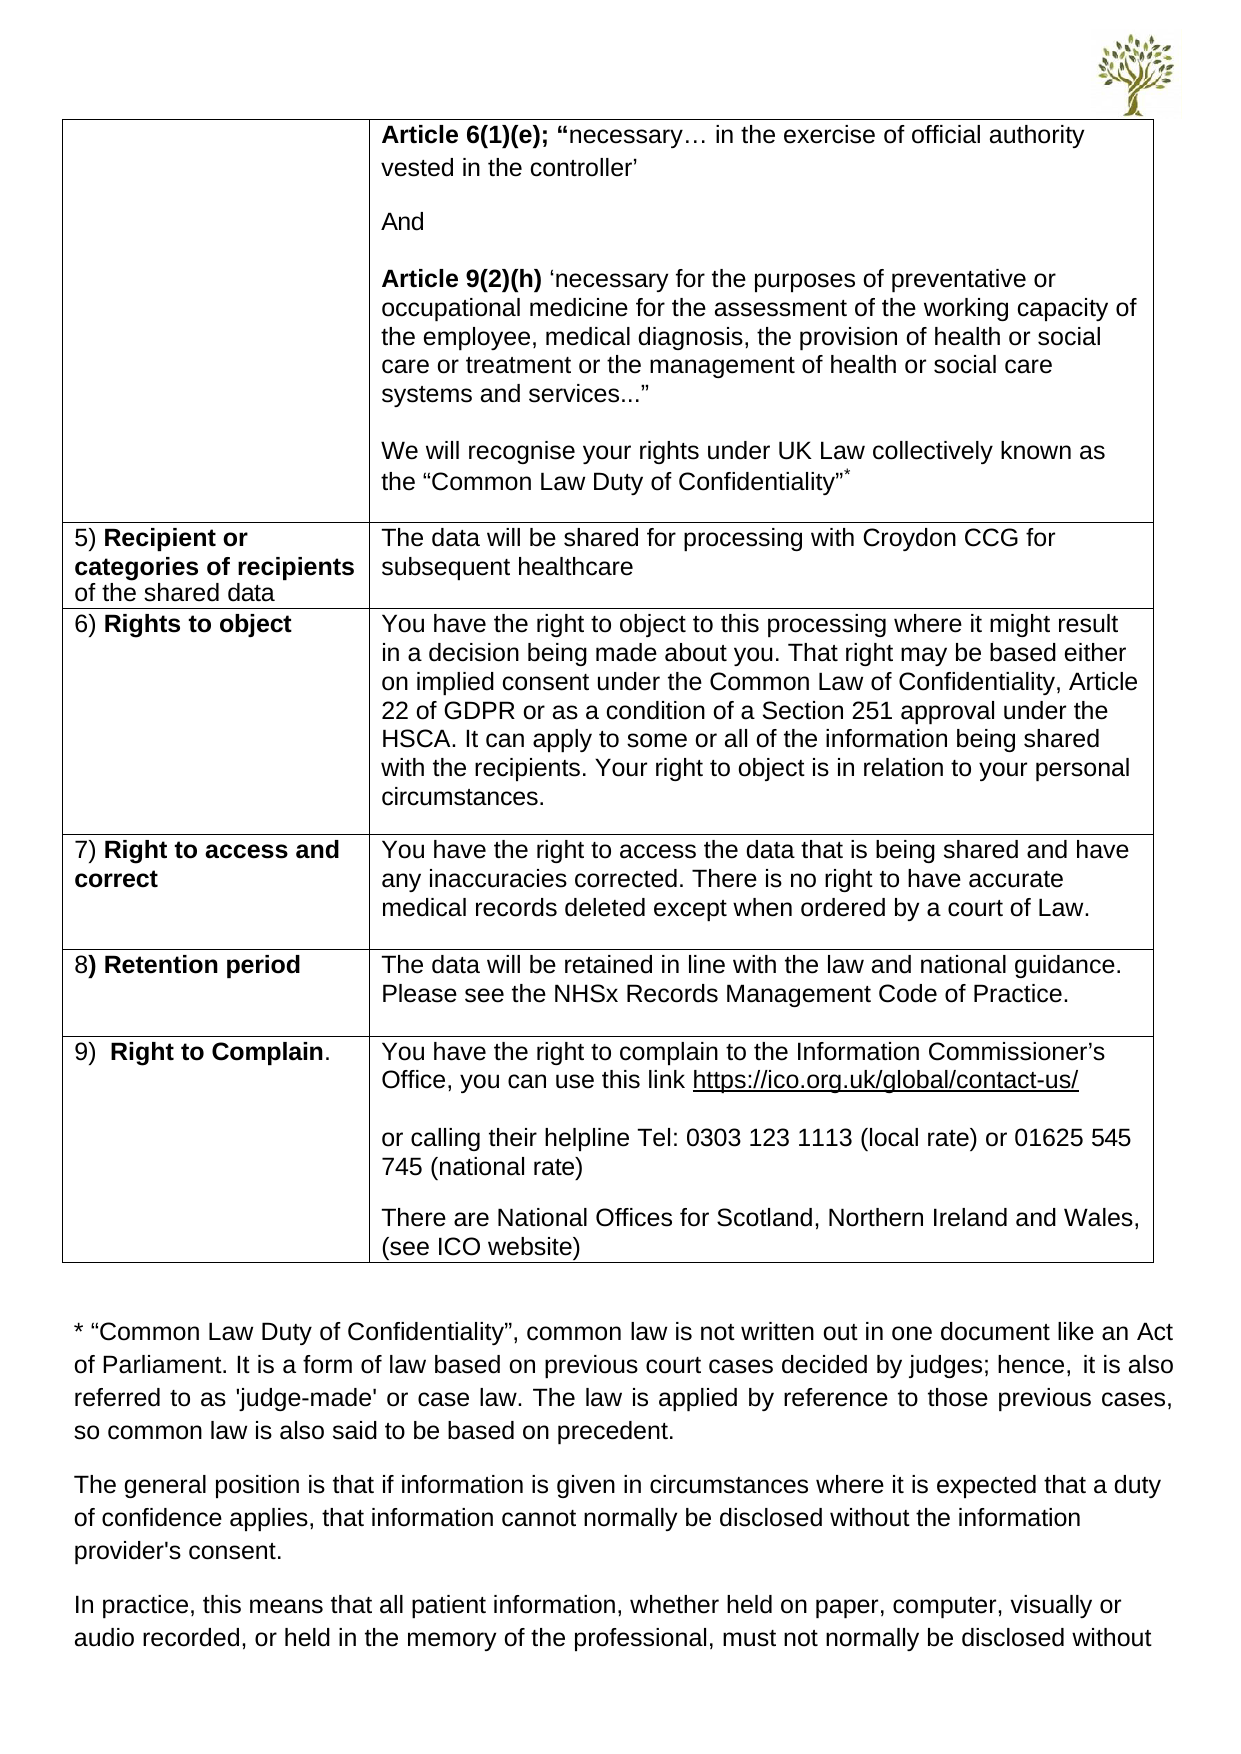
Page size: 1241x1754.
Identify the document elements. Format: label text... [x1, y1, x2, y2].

text * “Common Law Duty of Confidentiality”, common law is not written out in one document like an Act of Parliament. It is a form of law based on previous court cases decided by judges; hence, it is also referred to as 'judge-made' or case law. The law is applied by reference to those previous cases, so common law is also said to be based on precedent. [74, 1317, 1174, 1445]
table_cell 5) Recipient or categories of recipients of the shared data [63, 523, 369, 608]
table_cell 6) Rights to object [63, 609, 369, 834]
text The general position is that if information is given in circumstances where it is expected that a duty of confidence applies, that information cannot normally be disclosed without the information provider's consent. [74, 1470, 1174, 1565]
table_cell You have the right to complain to the Information Commissioner’s Office, you can use this link https://ico.org.uk/global/contact-us/ or calling their helpline Tel: 0303 123 1113 (local rate) or 01625 545 745 (national rate) There are National Offices for Scotland, Northern Ireland and Wales, (see ICO website) [370, 1037, 1153, 1262]
table_cell 7) Right to access and correct [63, 835, 369, 949]
picture [1090, 29, 1182, 119]
table_cell You have the right to access the data that is being shared and have any inaccuracies corrected. There is no right to have accurate medical records deleted except when ordered by a court of Law. [370, 835, 1153, 949]
table_cell 9) Right to Complain. [63, 1037, 369, 1262]
table_header [63, 120, 369, 522]
table_cell You have the right to object to this processing where it might result in a decision being made about you. That right may be based either on implied consent under the Common Law of Confidentiality, Article 22 of GDPR or as a condition of a Section 251 approval under the HSCA. It can apply to some or all of the information being shared with the recipients. Your right to object is in relation to your personal circumstances. [370, 609, 1153, 834]
table_cell The data will be retained in line with the law and national guidance. Please see the NHSx Records Management Code of Practice. [370, 950, 1153, 1036]
text In practice, this means that all patient information, whether held on paper, computer, visually or audio recorded, or held in the memory of the professional, must not normally be disclosed without [74, 1590, 1174, 1652]
table_header Article 6(1)(e); “necessary… in the exercise of official authority vested in the controller’ And Article 9(2)(h) ‘necessary for the purposes of preventative or occupational medicine for the assessment of the working capacity of the employee, medical diagnosis, the provision of health or social care or treatment or the management of health or social care systems and services...” We will recognise your rights under UK Law collectively known as the “Common Law Duty of Confidentiality”* [370, 120, 1153, 522]
table_cell The data will be shared for processing with Croydon CCG for subsequent healthcare [370, 523, 1153, 608]
table_cell 8) Retention period [63, 950, 369, 1036]
